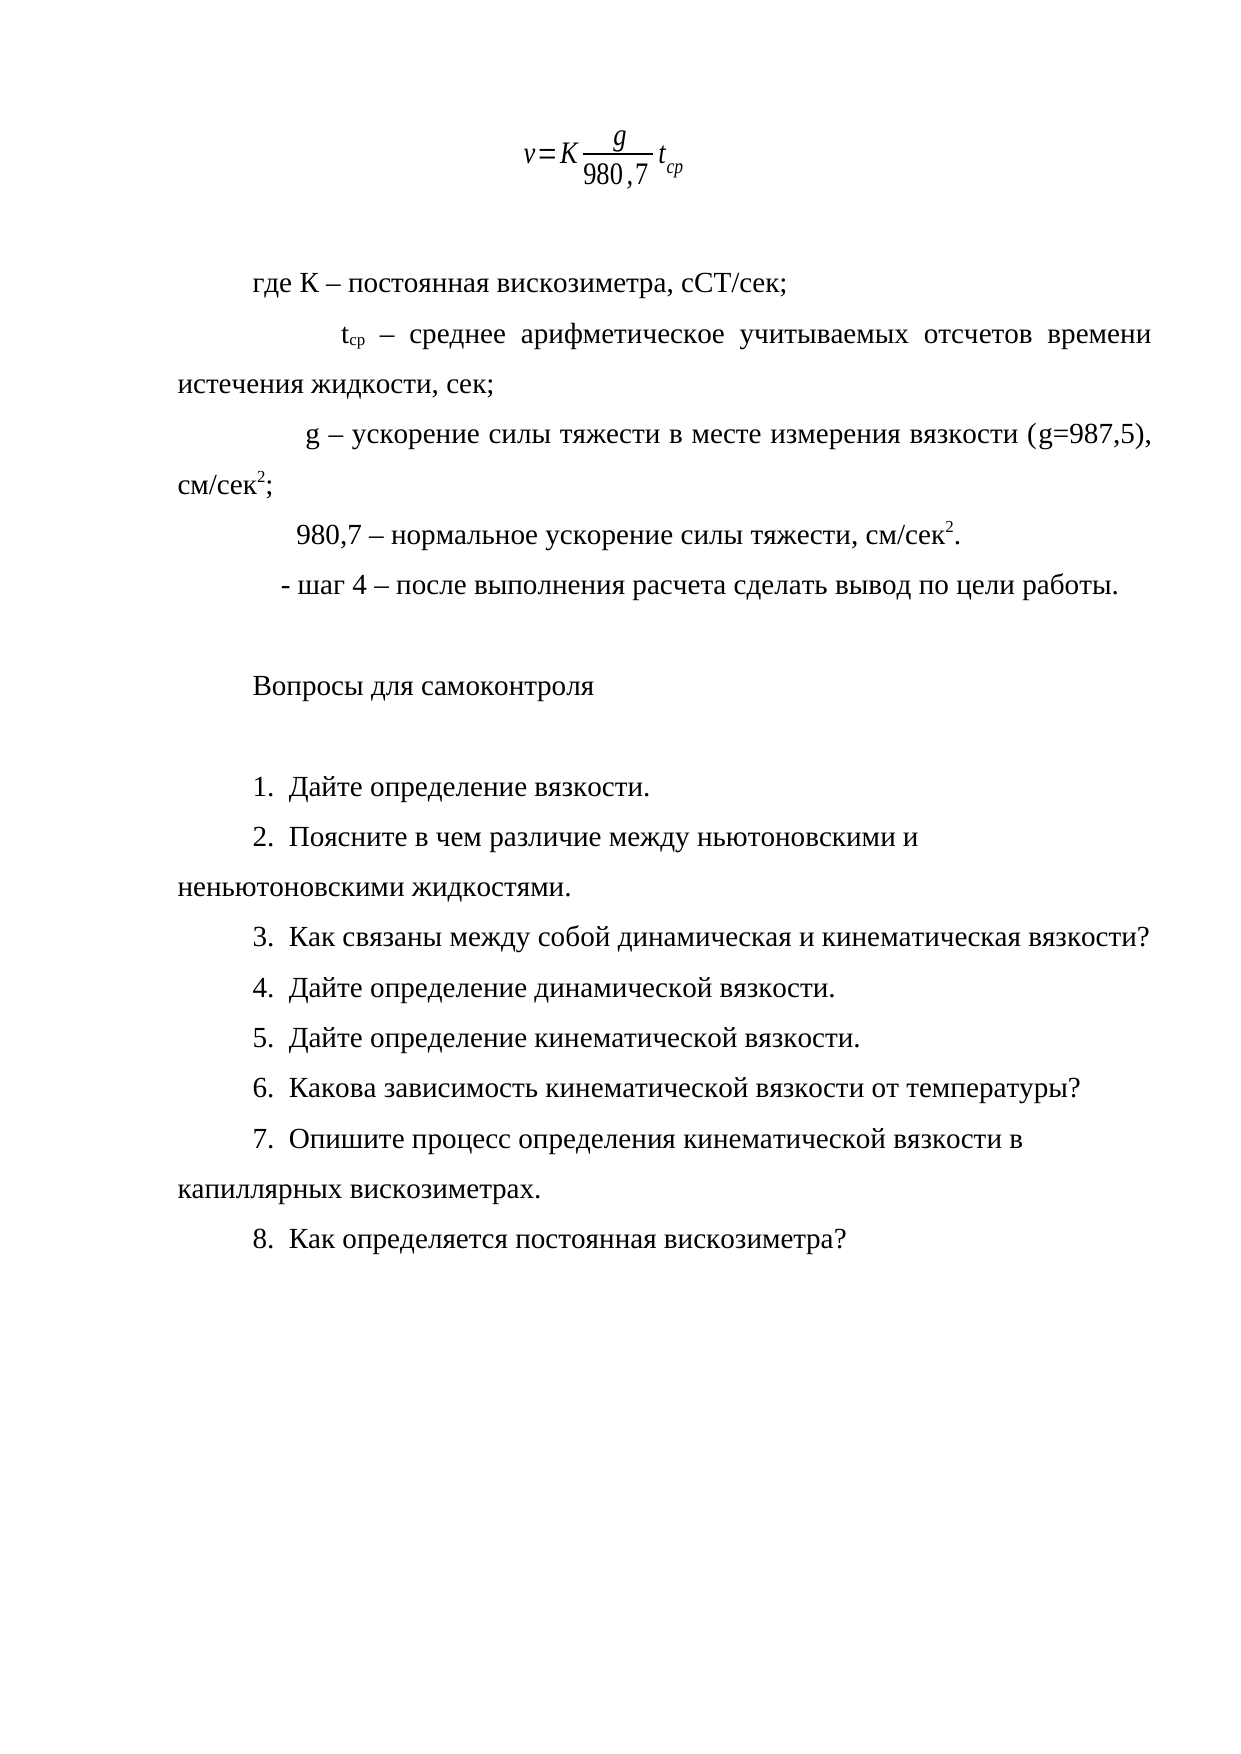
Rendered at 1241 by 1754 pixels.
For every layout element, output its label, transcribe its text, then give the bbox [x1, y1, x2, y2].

list Дайте определение вязкости. [177, 769, 1152, 802]
text Вопросы для самоконтроля [177, 668, 1152, 702]
text - шаг 4 – после выполнения расчета сделать вывод по цели работы. [177, 567, 1152, 601]
list Поясните в чем различие между ньютоновскими и неньютоновскими жидкостями. [177, 819, 1152, 903]
text (7) [177, 118, 1152, 198]
text tср – среднее арифметическое учитываемых отсчетов времени истечения жидкости, сек; [177, 316, 1152, 400]
list Как связаны между собой динамическая и кинематическая вязкости? [177, 919, 1152, 953]
list Дайте определение кинематической вязкости. [177, 1020, 1152, 1054]
text g – ускорение силы тяжести в месте измерения вязкости (g=987,5), см/сек2; [177, 416, 1152, 500]
text где К – постоянная вискозиметра, сСТ/сек; [177, 266, 1152, 299]
list Опишите процесс определения кинематической вязкости в капиллярных вискозиметрах. [177, 1121, 1152, 1205]
text 980,7 – нормальное ускорение силы тяжести, см/сек2. [177, 517, 1152, 551]
list Как определяется постоянная вискозиметра? [177, 1221, 1152, 1255]
list Какова зависимость кинематической вязкости от температуры? [177, 1071, 1152, 1104]
list Дайте определение динамической вязкости. [177, 970, 1152, 1003]
